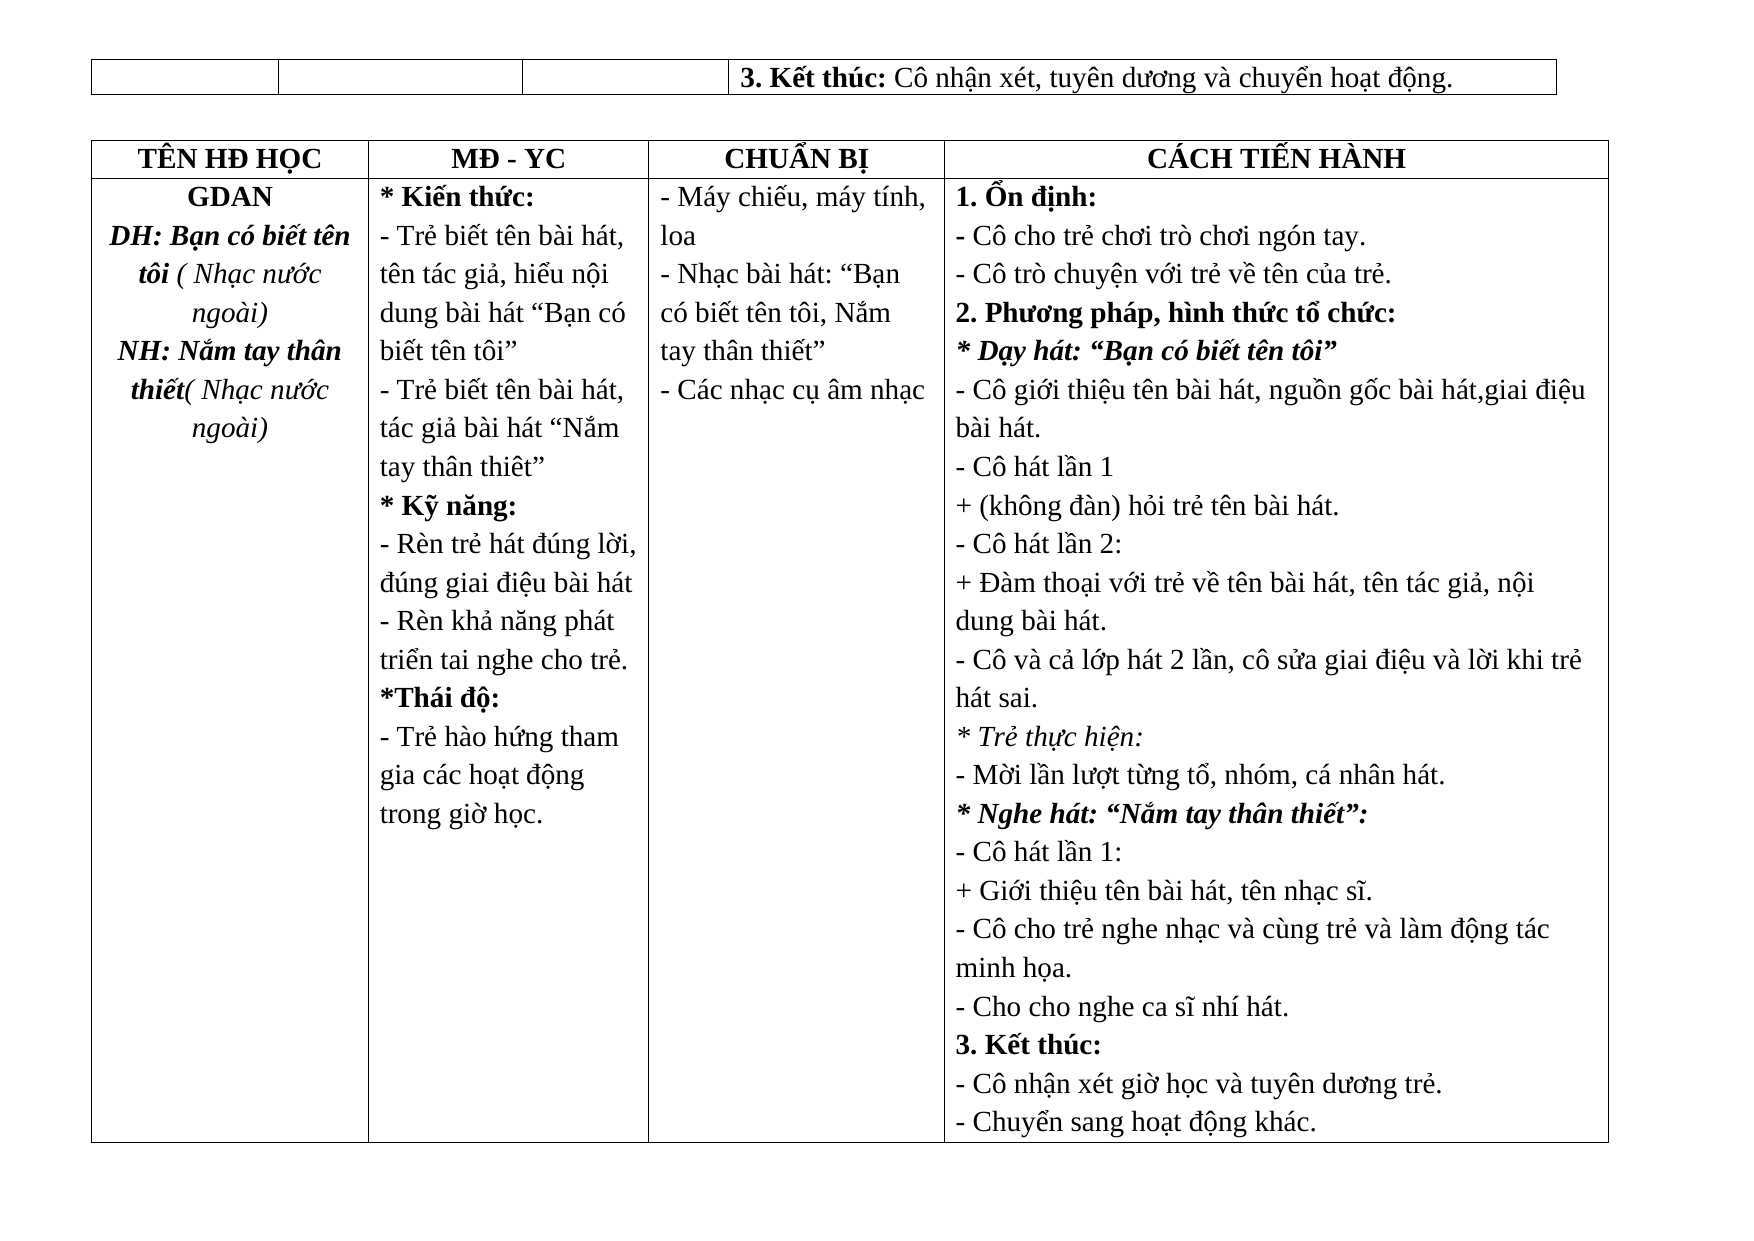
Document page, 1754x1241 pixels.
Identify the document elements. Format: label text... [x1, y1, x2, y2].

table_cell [92, 60, 278, 94]
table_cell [279, 60, 522, 94]
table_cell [945, 179, 1608, 1142]
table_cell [369, 179, 648, 1142]
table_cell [649, 179, 944, 1142]
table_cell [729, 60, 1556, 94]
table_header MĐ - YC [369, 141, 648, 178]
table_header CHUẨN BỊ [649, 141, 944, 178]
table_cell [523, 60, 728, 94]
table_header CÁCH TIẾN HÀNH [945, 141, 1608, 178]
table_header TÊN HĐ HỌC [92, 141, 368, 178]
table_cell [92, 179, 368, 1142]
